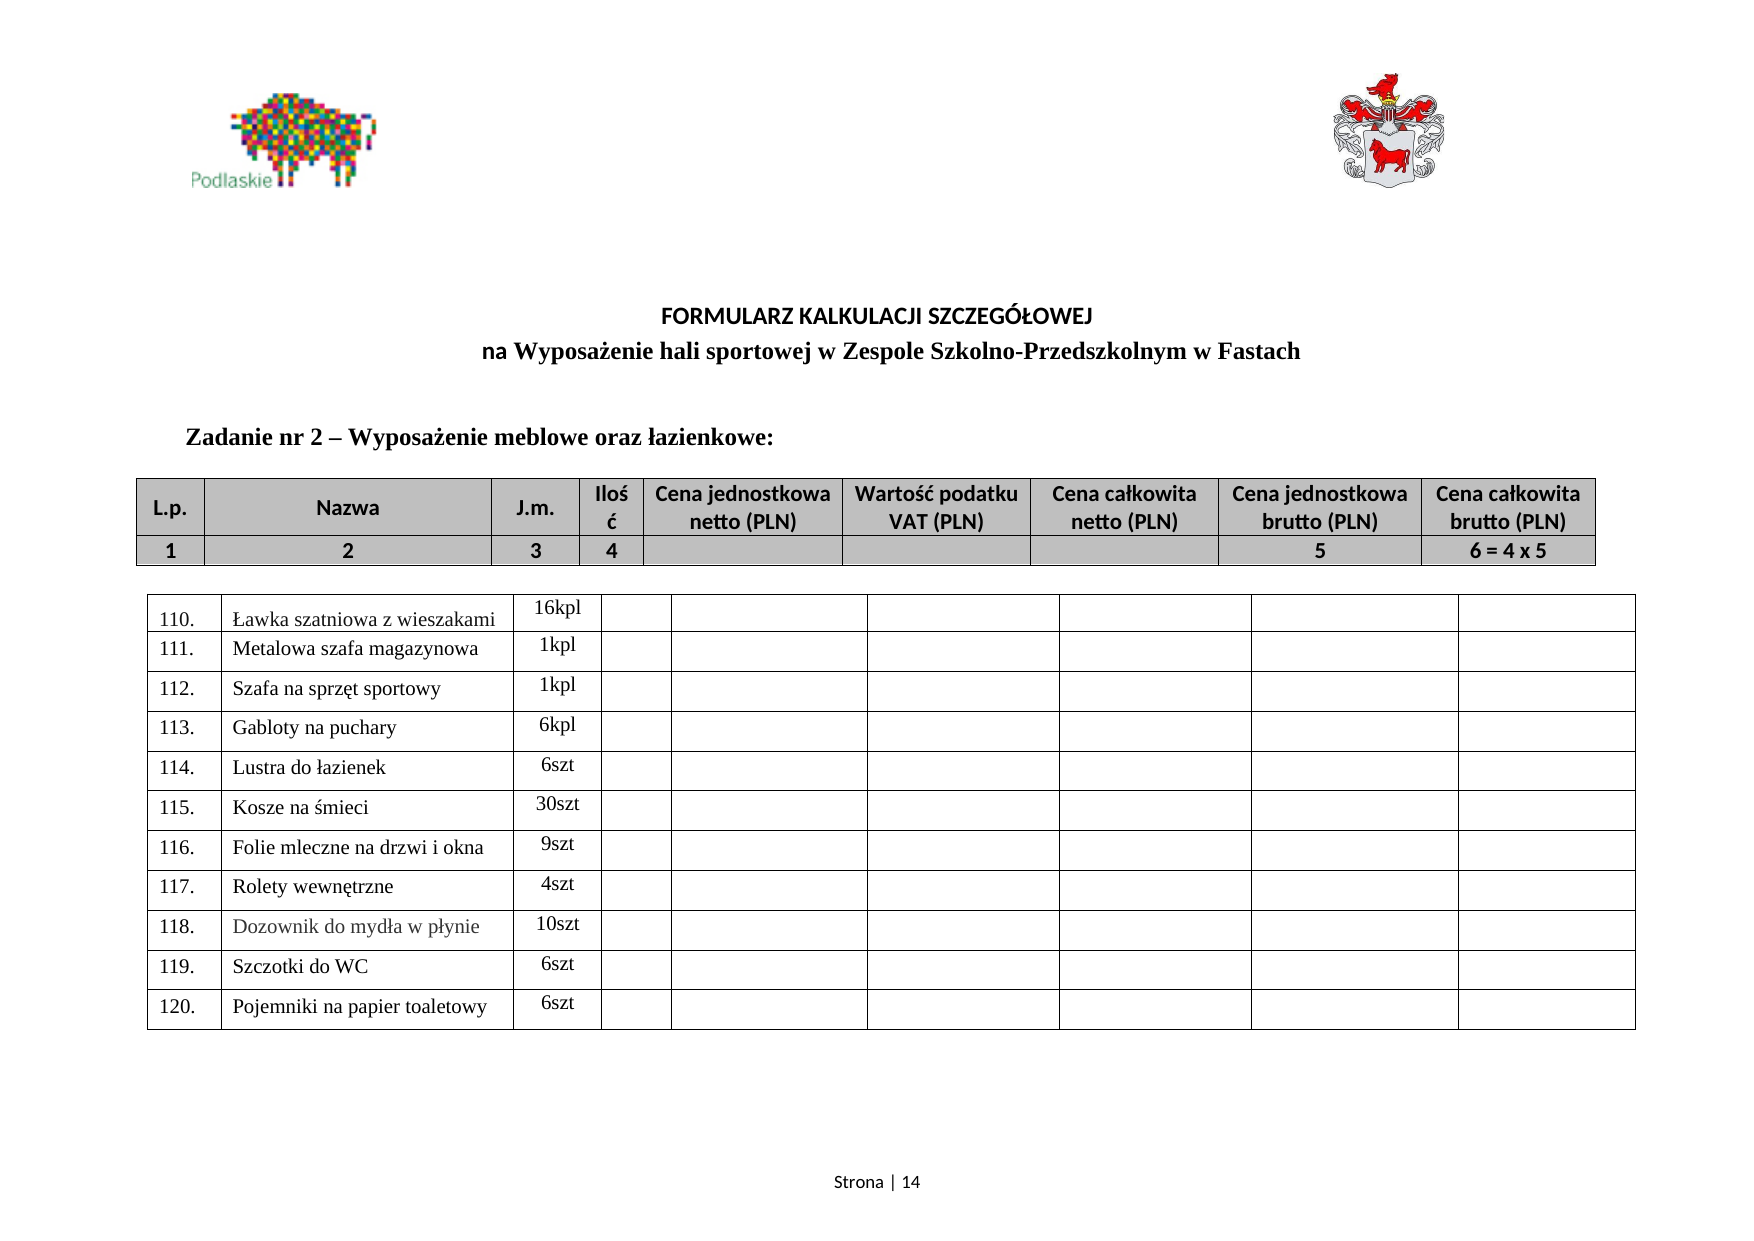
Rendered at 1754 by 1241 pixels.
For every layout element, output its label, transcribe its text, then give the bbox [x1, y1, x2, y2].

table_cell [1060, 951, 1251, 989]
table_cell [1459, 632, 1635, 671]
table_header 110. [148, 595, 221, 631]
table_header Cena całkowita brutto (PLN) [1422, 479, 1595, 535]
table_cell [868, 752, 1059, 790]
table_cell 6 = 4 x 5 [1422, 536, 1595, 564]
table_cell [1060, 871, 1251, 910]
table_cell [868, 951, 1059, 989]
table_cell [602, 951, 671, 989]
table_cell [1459, 990, 1635, 1029]
table_header [672, 595, 867, 631]
table_cell [672, 871, 867, 910]
table_cell [672, 791, 867, 830]
table_header [868, 595, 1059, 631]
table_cell [672, 752, 867, 790]
table_cell [672, 632, 867, 671]
table_cell [868, 990, 1059, 1029]
table_cell 116. [148, 831, 221, 870]
table_header Ławka szatniowa z wieszakami [222, 595, 513, 631]
table_cell [1252, 831, 1458, 870]
table_cell [602, 672, 671, 711]
table_cell [1459, 831, 1635, 870]
table_cell [1060, 672, 1251, 711]
table_cell [868, 672, 1059, 711]
table_header 16kpl [514, 595, 601, 631]
table_cell [1252, 871, 1458, 910]
table_header [1252, 595, 1458, 631]
table_header J.m. [492, 479, 579, 535]
table_cell 120. [148, 990, 221, 1029]
table_cell 9szt [514, 831, 601, 870]
table_cell [602, 632, 671, 671]
table_cell Lustra do łazienek [222, 752, 513, 790]
picture [192, 93, 377, 188]
table_cell [1060, 990, 1251, 1029]
table_cell [1031, 536, 1218, 564]
table_cell [1252, 951, 1458, 989]
table_cell 10szt [514, 911, 601, 949]
table_header [1459, 595, 1635, 631]
table_cell 4 [580, 536, 643, 564]
table_cell 1 [137, 536, 204, 564]
table_cell [1459, 951, 1635, 989]
table_cell [1459, 752, 1635, 790]
table_cell [672, 712, 867, 751]
table_cell [1060, 712, 1251, 751]
table_cell [1459, 712, 1635, 751]
table_cell [644, 536, 842, 564]
table_cell 112. [148, 672, 221, 711]
table_cell 6szt [514, 752, 601, 790]
table_cell 114. [148, 752, 221, 790]
table_cell 6szt [514, 951, 601, 989]
table_header Cena jednostkowa netto (PLN) [644, 479, 842, 535]
table_cell [1252, 752, 1458, 790]
table_cell Dozownik do mydła w płynie [222, 911, 513, 949]
table_cell [602, 911, 671, 949]
table_cell 118. [148, 911, 221, 949]
table_header [602, 595, 671, 631]
table_cell [672, 672, 867, 711]
table_cell [868, 712, 1059, 751]
picture [1333, 73, 1445, 188]
table_cell [672, 911, 867, 949]
table_cell [1252, 791, 1458, 830]
table_cell Rolety wewnętrzne [222, 871, 513, 910]
table_cell [868, 632, 1059, 671]
table_cell Szafa na sprzęt sportowy [222, 672, 513, 711]
table_cell 1kpl [514, 672, 601, 711]
table_cell [1060, 911, 1251, 949]
table_cell 111. [148, 632, 221, 671]
table_cell [602, 752, 671, 790]
table_cell [1252, 712, 1458, 751]
text FORMULARZ KALKULACJI SZCZEGÓŁOWEJ [148, 300, 1606, 331]
table_cell 30szt [514, 791, 601, 830]
table_cell [868, 911, 1059, 949]
table_cell [868, 871, 1059, 910]
table_cell 113. [148, 712, 221, 751]
table_cell 117. [148, 871, 221, 910]
list na Wyposażenie hali sportowej w Zespole Szkolno-Przedszkolnym w Fastach [176, 335, 1606, 366]
table_cell [602, 791, 671, 830]
table_cell [1252, 911, 1458, 949]
table_header L.p. [137, 479, 204, 535]
table_cell [602, 712, 671, 751]
list Zadanie nr 2 – Wyposażenie meblowe oraz łazienkowe: [185, 422, 1606, 450]
table_cell [1060, 752, 1251, 790]
table_header Nazwa [205, 479, 491, 535]
table_cell [602, 831, 671, 870]
table_cell [672, 951, 867, 989]
table_cell [672, 831, 867, 870]
table_cell [868, 831, 1059, 870]
table_cell Szczotki do WC [222, 951, 513, 989]
table_header Wartość podatku VAT (PLN) [843, 479, 1030, 535]
table_cell [1060, 632, 1251, 671]
table_header Cena całkowita netto (PLN) [1031, 479, 1218, 535]
table_cell 5 [1219, 536, 1421, 564]
table_cell 2 [205, 536, 491, 564]
table_cell [1252, 990, 1458, 1029]
table_cell [1252, 672, 1458, 711]
table_cell Gabloty na puchary [222, 712, 513, 751]
table_cell [672, 990, 867, 1029]
table_cell [1459, 871, 1635, 910]
table_cell [868, 791, 1059, 830]
table_cell [1459, 911, 1635, 949]
table_cell [1060, 791, 1251, 830]
table_cell [1060, 831, 1251, 870]
table_cell Pojemniki na papier toaletowy [222, 990, 513, 1029]
table_header Ilość [580, 479, 643, 535]
table_cell 4szt [514, 871, 601, 910]
table_cell 119. [148, 951, 221, 989]
table_cell [1459, 791, 1635, 830]
table_header [1060, 595, 1251, 631]
table_cell 6kpl [514, 712, 601, 751]
table_cell 115. [148, 791, 221, 830]
table_cell [602, 871, 671, 910]
table_cell 1kpl [514, 632, 601, 671]
table_cell [843, 536, 1030, 564]
table_cell [602, 990, 671, 1029]
table_header Cena jednostkowa brutto (PLN) [1219, 479, 1421, 535]
table_cell 6szt [514, 990, 601, 1029]
table_cell Kosze na śmieci [222, 791, 513, 830]
table_cell 3 [492, 536, 579, 564]
table_cell [1252, 632, 1458, 671]
table_cell [1459, 672, 1635, 711]
table_cell Folie mleczne na drzwi i okna [222, 831, 513, 870]
table_cell Metalowa szafa magazynowa [222, 632, 513, 671]
